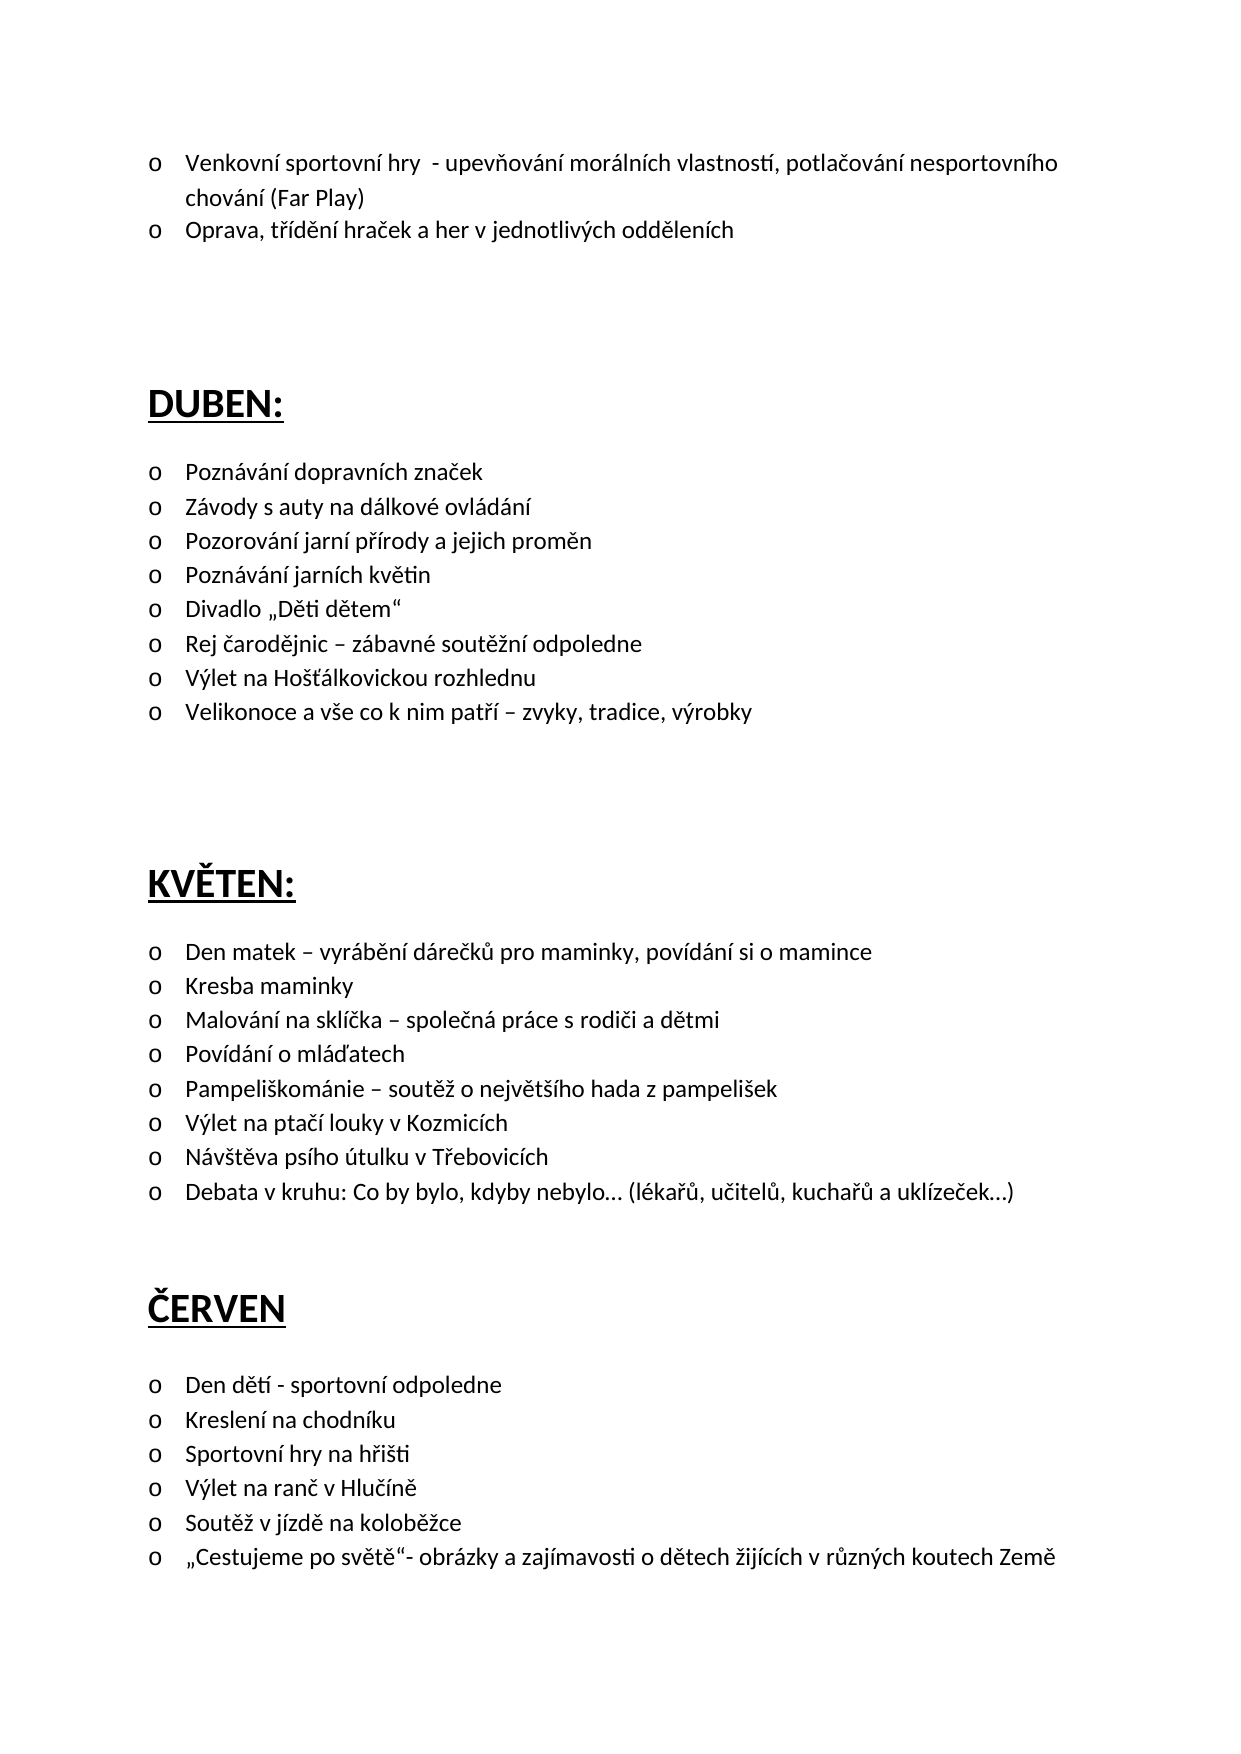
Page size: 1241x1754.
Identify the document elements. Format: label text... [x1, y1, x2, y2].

text KVĚTEN: [148, 857, 1093, 907]
list Kreslení na chodníku [148, 1404, 1093, 1436]
list Kresba maminky [148, 970, 1093, 1002]
list ČERVEN [148, 1282, 1093, 1366]
list Velikonoce a vše co k nim patří – zvyky, tradice, výrobky [148, 696, 1093, 728]
list Výlet na ptačí louky v Kozmicích [148, 1107, 1093, 1139]
list Debata v kruhu: Co by bylo, kdyby nebylo… (lékařů, učitelů, kuchařů a uklízeček…) [148, 1176, 1093, 1207]
list Oprava, třídění hraček a her v jednotlivých odděleních [148, 215, 1093, 246]
list Venkovní sportovní hry - upevňování morálních vlastností, potlačování nesportovního chování (Far Play) [148, 148, 1093, 212]
list Návštěva psího útulku v Třebovicích [148, 1141, 1093, 1173]
list Pozorování jarní přírody a jejich proměn [148, 525, 1093, 557]
list Poznávání jarních květin [148, 559, 1093, 591]
list Den matek – vyrábění dárečků pro maminky, povídání si o mamince [148, 936, 1093, 968]
list Divadlo „Děti dětem“ [148, 594, 1093, 625]
list Výlet na Hošťálkovickou rozhlednu [148, 662, 1093, 694]
list Povídání o mláďatech [148, 1039, 1093, 1070]
list „Cestujeme po světě“- obrázky a zajímavosti o dětech žijících v různých koutech Země [148, 1541, 1093, 1573]
list Výlet na ranč v Hlučíně [148, 1472, 1093, 1504]
list Malování na sklíčka – společná práce s rodiči a dětmi [148, 1004, 1093, 1036]
list Poznávání dopravních značek [148, 457, 1093, 488]
list Závody s auty na dálkové ovládání [148, 491, 1093, 523]
list Den dětí - sportovní odpoledne [148, 1370, 1093, 1401]
list Sportovní hry na hřišti [148, 1438, 1093, 1470]
list Rej čarodějnic – zábavné soutěžní odpoledne [148, 628, 1093, 660]
text DUBEN: [148, 377, 1093, 428]
list Soutěž v jízdě na koloběžce [148, 1507, 1093, 1538]
list Pampeliškománie – soutěž o největšího hada z pampelišek [148, 1073, 1093, 1105]
